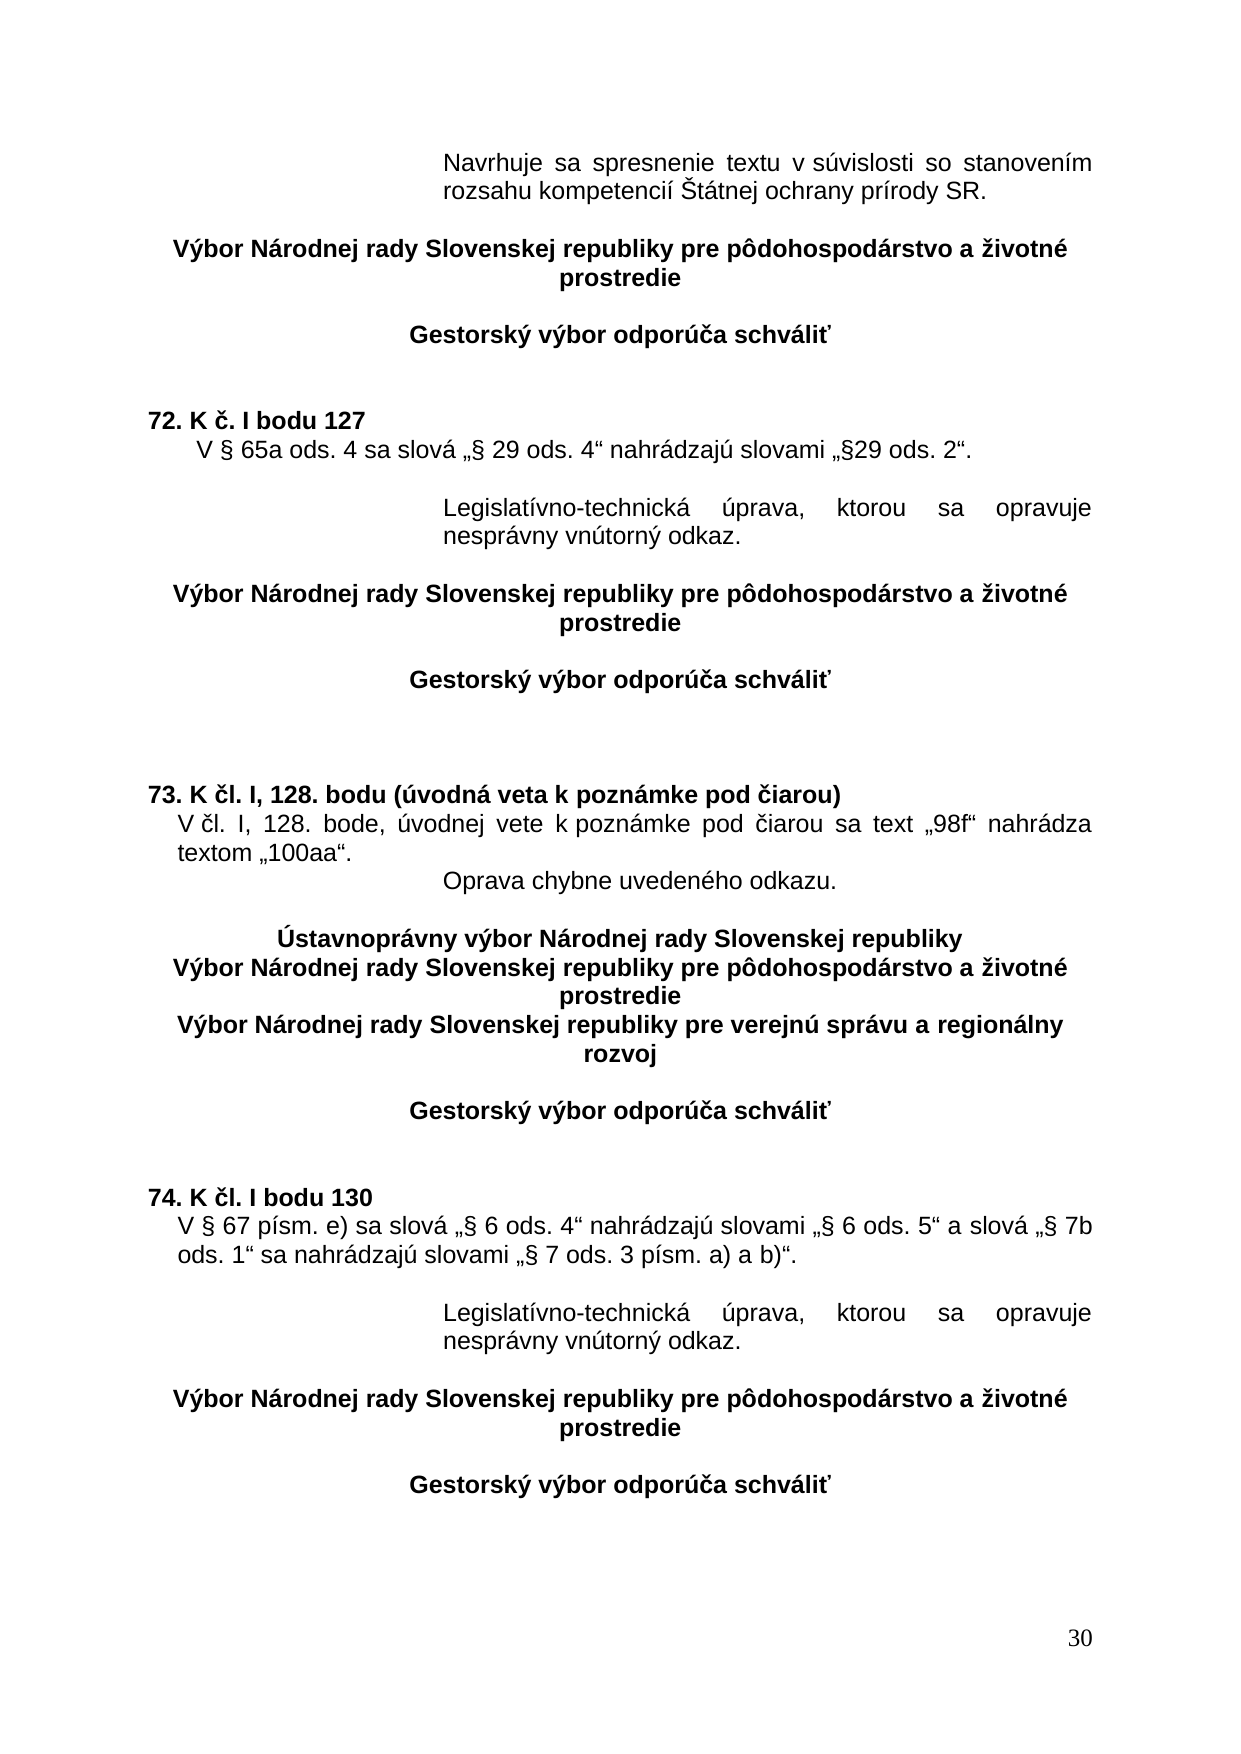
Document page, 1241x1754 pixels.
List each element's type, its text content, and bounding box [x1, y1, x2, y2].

text V čl. I, 128. bode, úvodnej vete k poznámke pod čiarou sa text „98f“ nahrádza textom „100aa“. [177, 809, 1093, 866]
text 74. K čl. I bodu 130 [148, 1183, 1093, 1211]
text V § 65a ods. 4 sa slová „§ 29 ods. 4“ nahrádzajú slovami „§29 ods. 2“. [148, 435, 1093, 464]
text Legislatívno-technická úprava, ktorou sa opravuje nesprávny vnútorný odkaz. [443, 1298, 1093, 1355]
text Gestorský výbor odporúča schváliť [148, 1096, 1093, 1125]
text Gestorský výbor odporúča schváliť [148, 665, 1093, 694]
text V § 67 písm. e) sa slová „§ 6 ods. 4“ nahrádzajú slovami „§ 6 ods. 5“ a slová „§ 7b ods. 1“ sa nahrádzajú slovami „§ 7 ods. 3 písm. a) a b)“. [177, 1211, 1093, 1269]
text 73. K čl. I, 128. bodu (úvodná veta k poznámke pod čiarou) [148, 780, 1093, 809]
text Navrhuje sa spresnenie textu v súvislosti so stanovením rozsahu kompetencií Štátnej ochrany prírody SR. [443, 148, 1093, 205]
text Ústavnoprávny výbor Národnej rady Slovenskej republiky [148, 924, 1093, 953]
text Legislatívno-technická úprava, ktorou sa opravuje nesprávny vnútorný odkaz. [443, 493, 1093, 550]
text Výbor Národnej rady Slovenskej republiky pre pôdohospodárstvo a životné prostredie [148, 953, 1093, 1010]
text Oprava chybne uvedeného odkazu. [148, 866, 1093, 895]
text Výbor Národnej rady Slovenskej republiky pre verejnú správu a regionálny rozvoj [148, 1010, 1093, 1068]
text Výbor Národnej rady Slovenskej republiky pre pôdohospodárstvo a životné prostredie [148, 234, 1093, 291]
text Gestorský výbor odporúča schváliť [148, 320, 1093, 349]
text Výbor Národnej rady Slovenskej republiky pre pôdohospodárstvo a životné prostredie [148, 1384, 1093, 1441]
text Výbor Národnej rady Slovenskej republiky pre pôdohospodárstvo a životné prostredie [148, 579, 1093, 636]
text 72. K č. I bodu 127 [148, 406, 1093, 435]
text Gestorský výbor odporúča schváliť [148, 1470, 1093, 1499]
